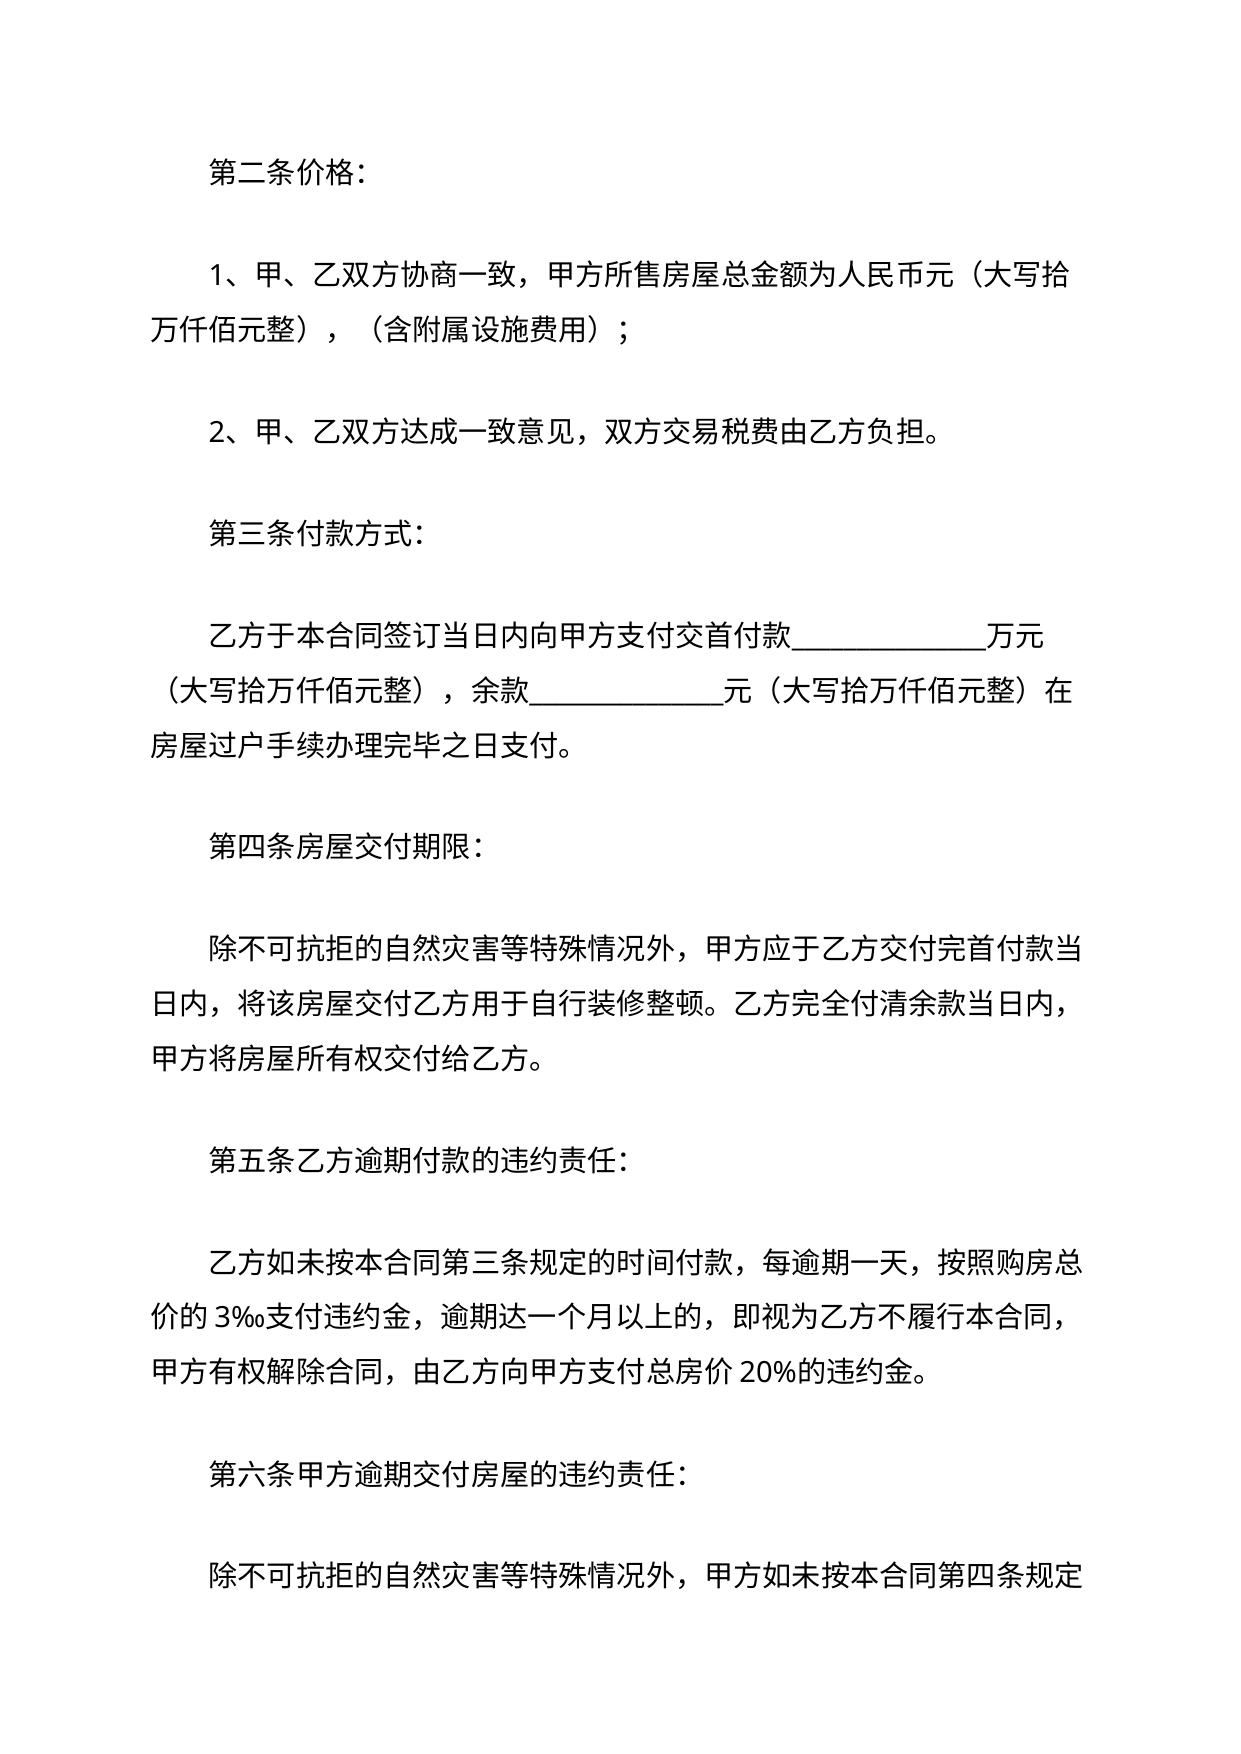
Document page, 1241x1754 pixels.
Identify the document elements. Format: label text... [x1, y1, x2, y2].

text 第三条付款方式： [150, 511, 1090, 553]
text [150, 1553, 1090, 1595]
text 乙方如未按本合同第三条规定的时间付款，每逾期一天，按照购房总价的3‰支付违约金，逾期达一个月以上的，即视为乙方不履行本合同，甲方有权解除合同，由乙方向甲方支付总房价20%的违约金。 [150, 1239, 1090, 1391]
text 1、甲、乙双方协商一致，甲方所售房屋总金额为人民币元（大写拾万仟佰元整），（含附属设施费用）； [150, 252, 1090, 349]
text 第四条房屋交付期限： [150, 824, 1090, 866]
text 2、甲、乙双方达成一致意见，双方交易税费由乙方负担。 [150, 408, 1090, 451]
text 除不可抗拒的自然灾害等特殊情况外，甲方应于乙方交付完首付款当日内，将该房屋交付乙方用于自行装修整顿。乙方完全付清余款当日内，甲方将房屋所有权交付给乙方。 [150, 926, 1090, 1078]
text 第五条乙方逾期付款的违约责任： [150, 1137, 1090, 1180]
text 第二条价格： [150, 150, 1090, 192]
text 第六条甲方逾期交付房屋的违约责任： [150, 1451, 1090, 1493]
text 乙方于本合同签订当日内向甲方支付交首付款_______________万元（大写拾万仟佰元整），余款_______________元（大写拾万仟佰元整）在房屋过户手续办理完毕之日支付。 [150, 612, 1090, 764]
